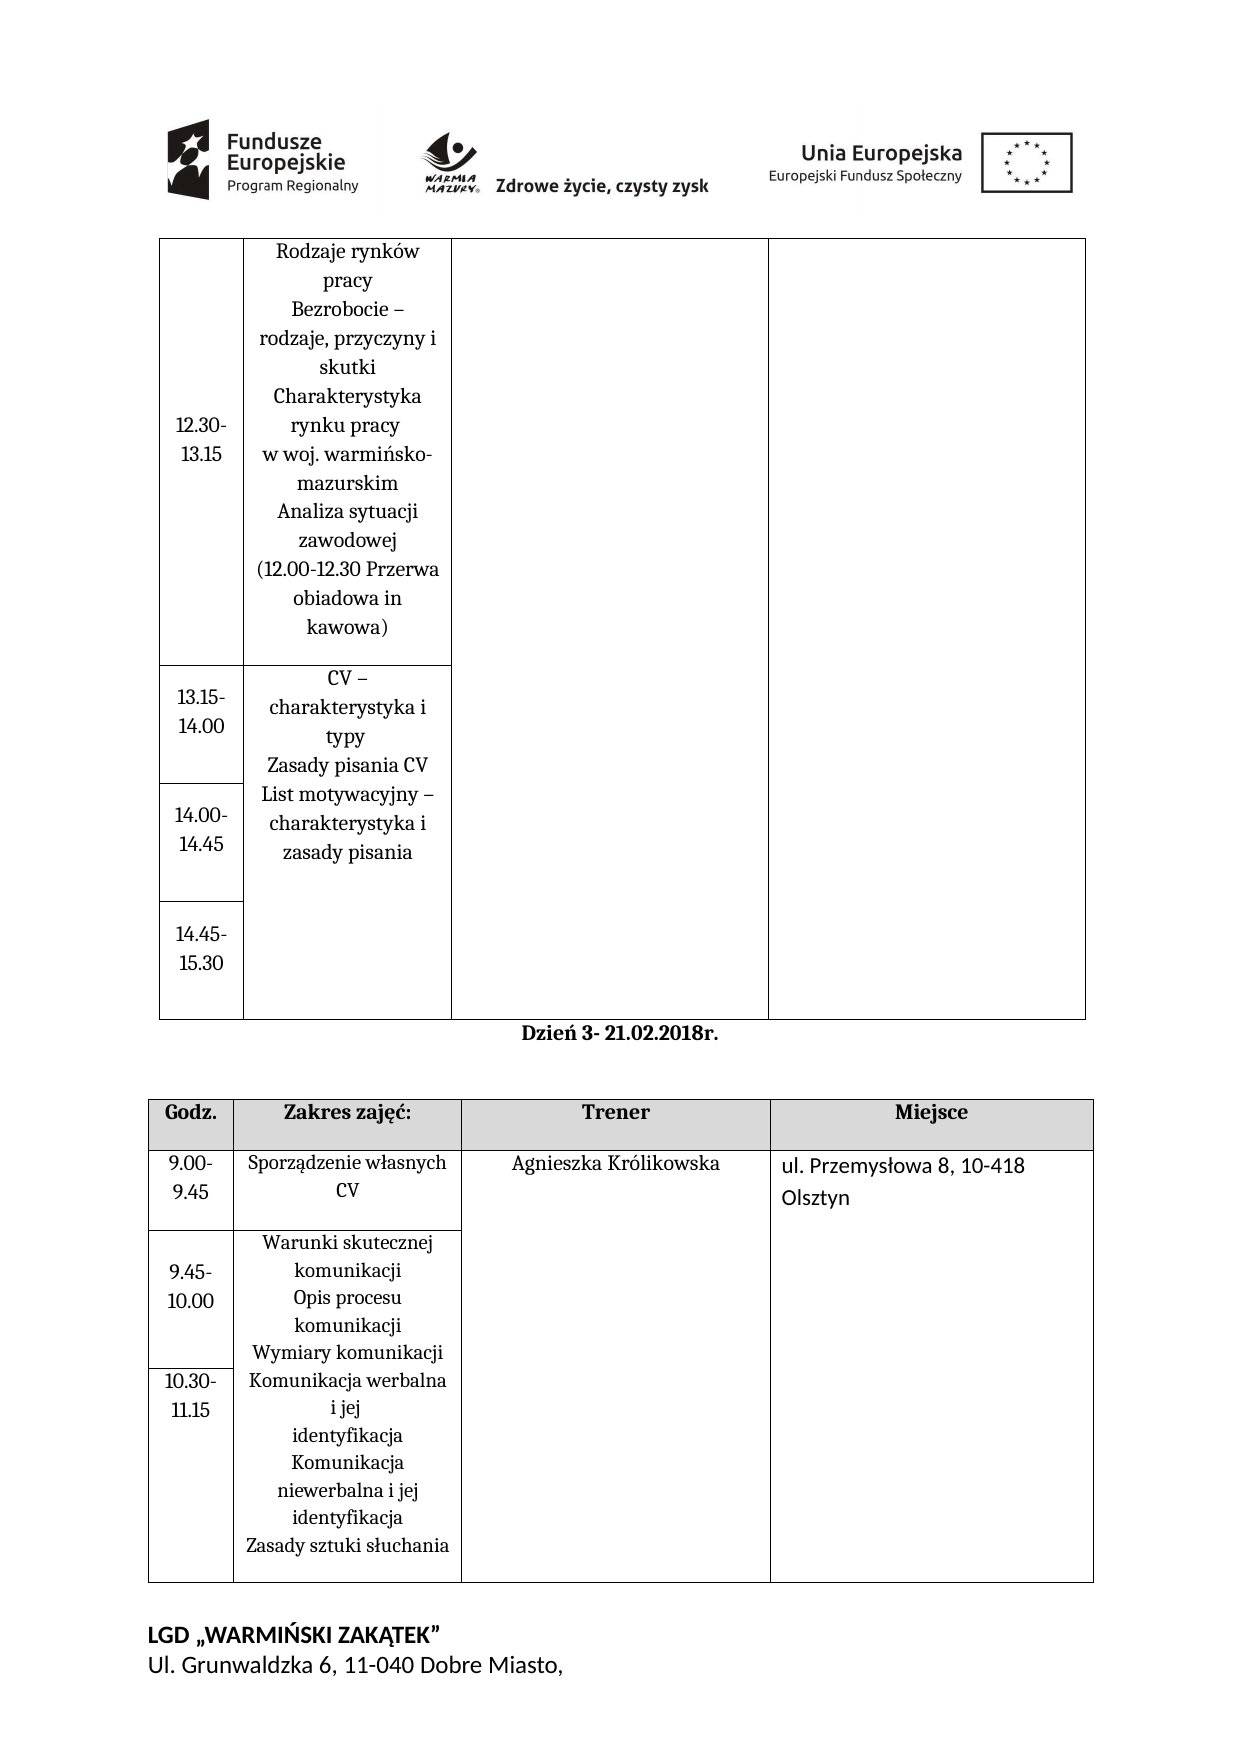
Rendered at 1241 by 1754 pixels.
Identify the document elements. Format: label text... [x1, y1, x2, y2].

table_cell CV – charakterystyka i typy Zasady pisania CV List motywacyjny – charakterystyka i zasady pisania [244, 666, 451, 1019]
table_cell 13.15-14.00 [160, 666, 243, 783]
table_cell 14.00-14.45 [160, 784, 243, 901]
table_cell Agnieszka Królikowska [462, 1151, 770, 1582]
table_cell Warunki skutecznej komunikacji Opis procesu komunikacji Wymiary komunikacji Komunikacja werbalna i jej identyfikacja Komunikacja niewerbalna i jej identyfikacja Zasady sztuki słuchania Blokady i bariery komunikacyjne [234, 1231, 461, 1582]
table_header Zakres zajęć: [234, 1100, 461, 1150]
list Dzień 3- 21.02.2018r. [148, 1020, 1093, 1046]
table_cell Sporządzenie własnych CV [234, 1151, 461, 1230]
table_cell ul. Przemysłowa 8, 10-418 Olsztyn [771, 1151, 1093, 1582]
table_cell 14.45-15.30 [160, 902, 243, 1019]
table_cell 12.30-13.15 [160, 239, 243, 665]
table_header Godz. [149, 1100, 233, 1150]
picture [147, 98, 1093, 220]
table_cell 10.30-11.15 [149, 1369, 233, 1582]
table_header Miejsce [771, 1100, 1093, 1150]
table_cell 9.45-10.00 [149, 1231, 233, 1368]
table_cell 9.00-9.45 [149, 1151, 233, 1230]
table_header Trener [462, 1100, 770, 1150]
